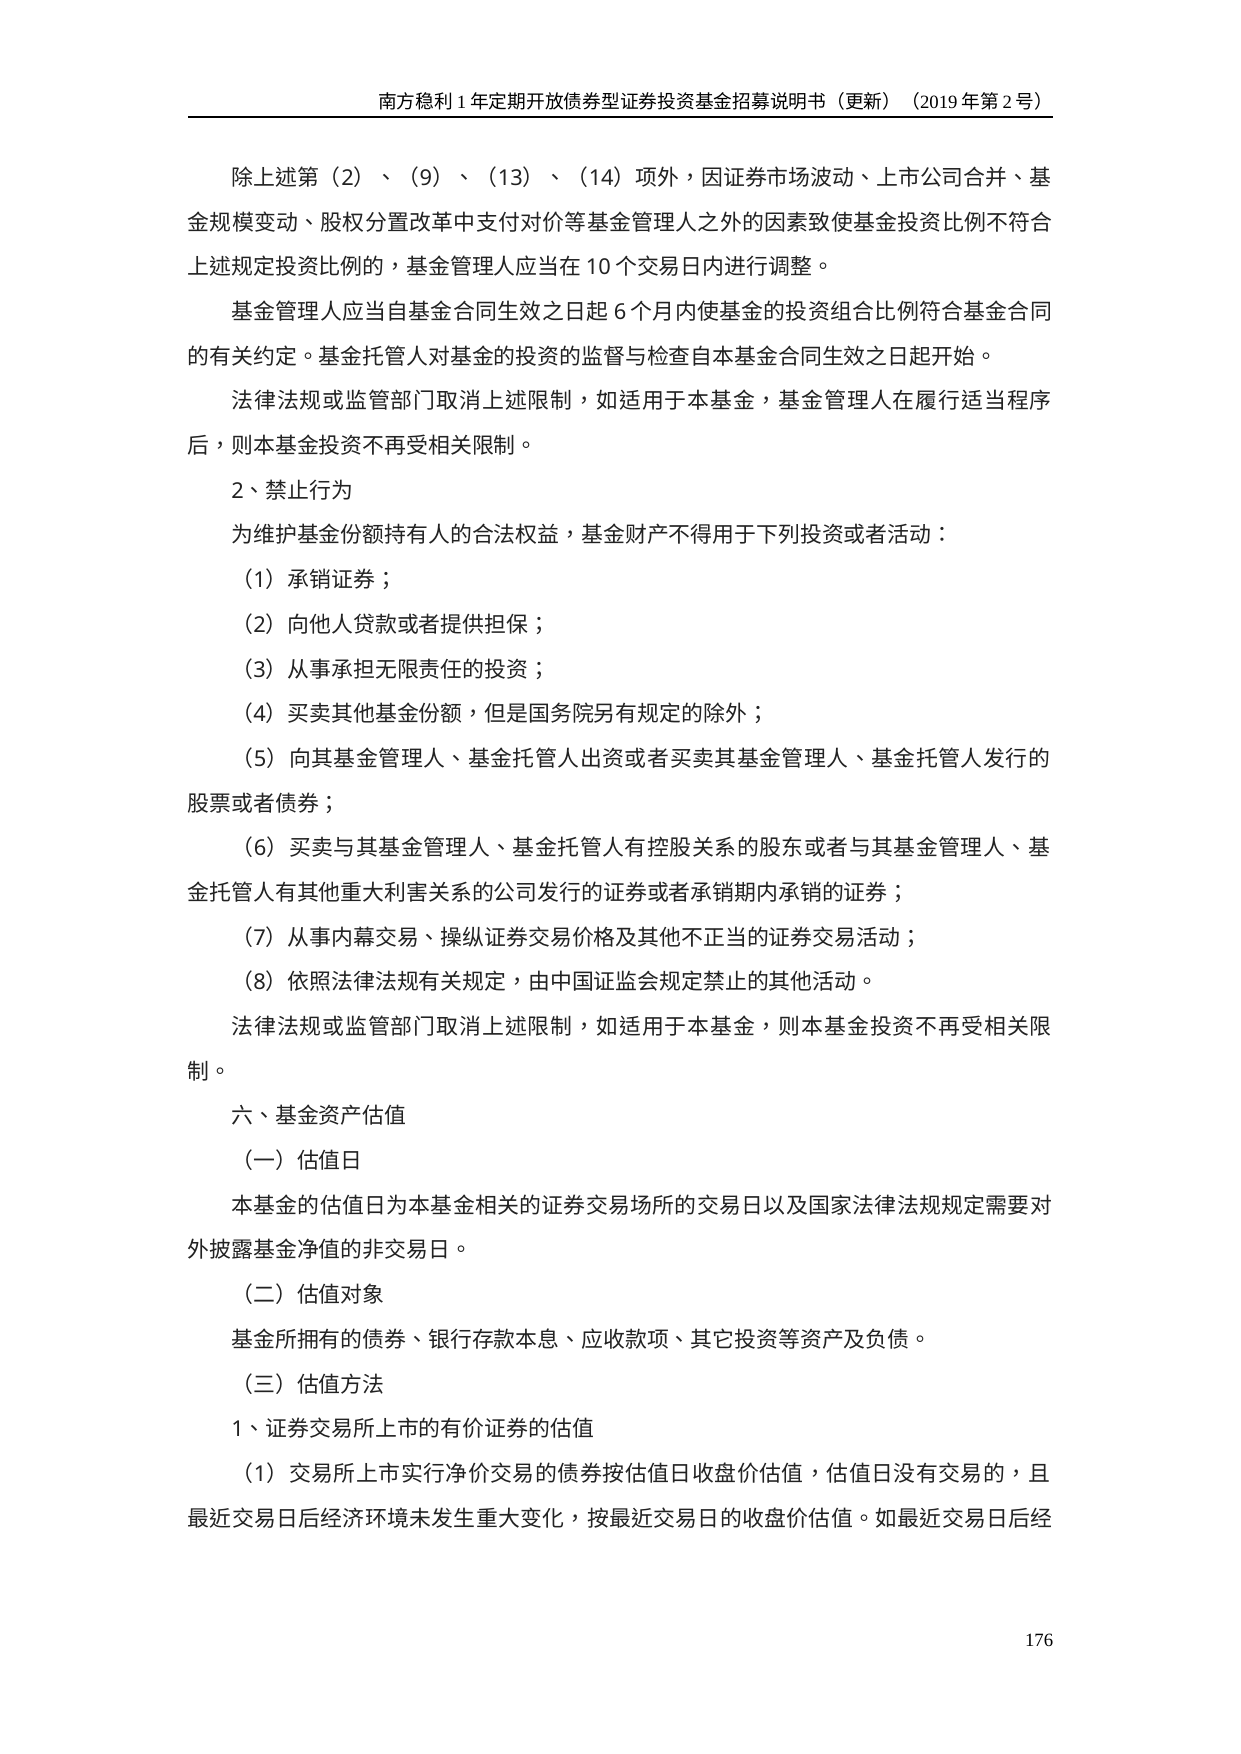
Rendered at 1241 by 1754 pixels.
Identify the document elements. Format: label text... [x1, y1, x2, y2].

text 基金管理人应当自基金合同生效之日起6个月内使基金的投资组合比例符合基金合同的有关约定。基金托管人对基金的投资的监督与检查自本基金合同生效之日起开始。 [187, 296, 1053, 371]
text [187, 1458, 1053, 1532]
text （二）估值对象 [187, 1279, 1053, 1309]
text （三）估值方法 [187, 1368, 1053, 1398]
text （1）承销证券； [187, 564, 1053, 594]
text （3）从事承担无限责任的投资； [187, 653, 1053, 683]
text （7）从事内幕交易、操纵证券交易价格及其他不正当的证券交易活动； [187, 922, 1053, 951]
text （5）向其基金管理人、基金托管人出资或者买卖其基金管理人、基金托管人发行的股票或者债券； [187, 743, 1053, 817]
text （8）依照法律法规有关规定，由中国证监会规定禁止的其他活动。 [187, 966, 1053, 996]
text 法律法规或监管部门取消上述限制，如适用于本基金，则本基金投资不再受相关限制。 [187, 1011, 1053, 1086]
text （一）估值日 [187, 1145, 1053, 1175]
text （6）买卖与其基金管理人、基金托管人有控股关系的股东或者与其基金管理人、基金托管人有其他重大利害关系的公司发行的证券或者承销期内承销的证券； [187, 832, 1053, 907]
text 本基金的估值日为本基金相关的证券交易场所的交易日以及国家法律法规规定需要对外披露基金净值的非交易日。 [187, 1190, 1053, 1264]
text 1、证券交易所上市的有价证券的估值 [187, 1413, 1053, 1443]
text 基金所拥有的债券、银行存款本息、应收款项、其它投资等资产及负债。 [187, 1324, 1053, 1354]
text 为维护基金份额持有人的合法权益，基金财产不得用于下列投资或者活动： [187, 519, 1053, 549]
text 法律法规或监管部门取消上述限制，如适用于本基金，基金管理人在履行适当程序后，则本基金投资不再受相关限制。 [187, 385, 1053, 460]
text （4）买卖其他基金份额，但是国务院另有规定的除外； [187, 698, 1053, 728]
text 除上述第（2）、（9）、（13）、（14）项外，因证券市场波动、上市公司合并、基金规模变动、股权分置改革中支付对价等基金管理人之外的因素致使基金投资比例不符合上述规定投资比例的，基金管理人应当在10个交易日内进行调整。 [187, 162, 1053, 281]
text 2、禁止行为 [187, 475, 1053, 504]
text 六、基金资产估值 [187, 1100, 1053, 1130]
text （2）向他人贷款或者提供担保； [187, 609, 1053, 639]
